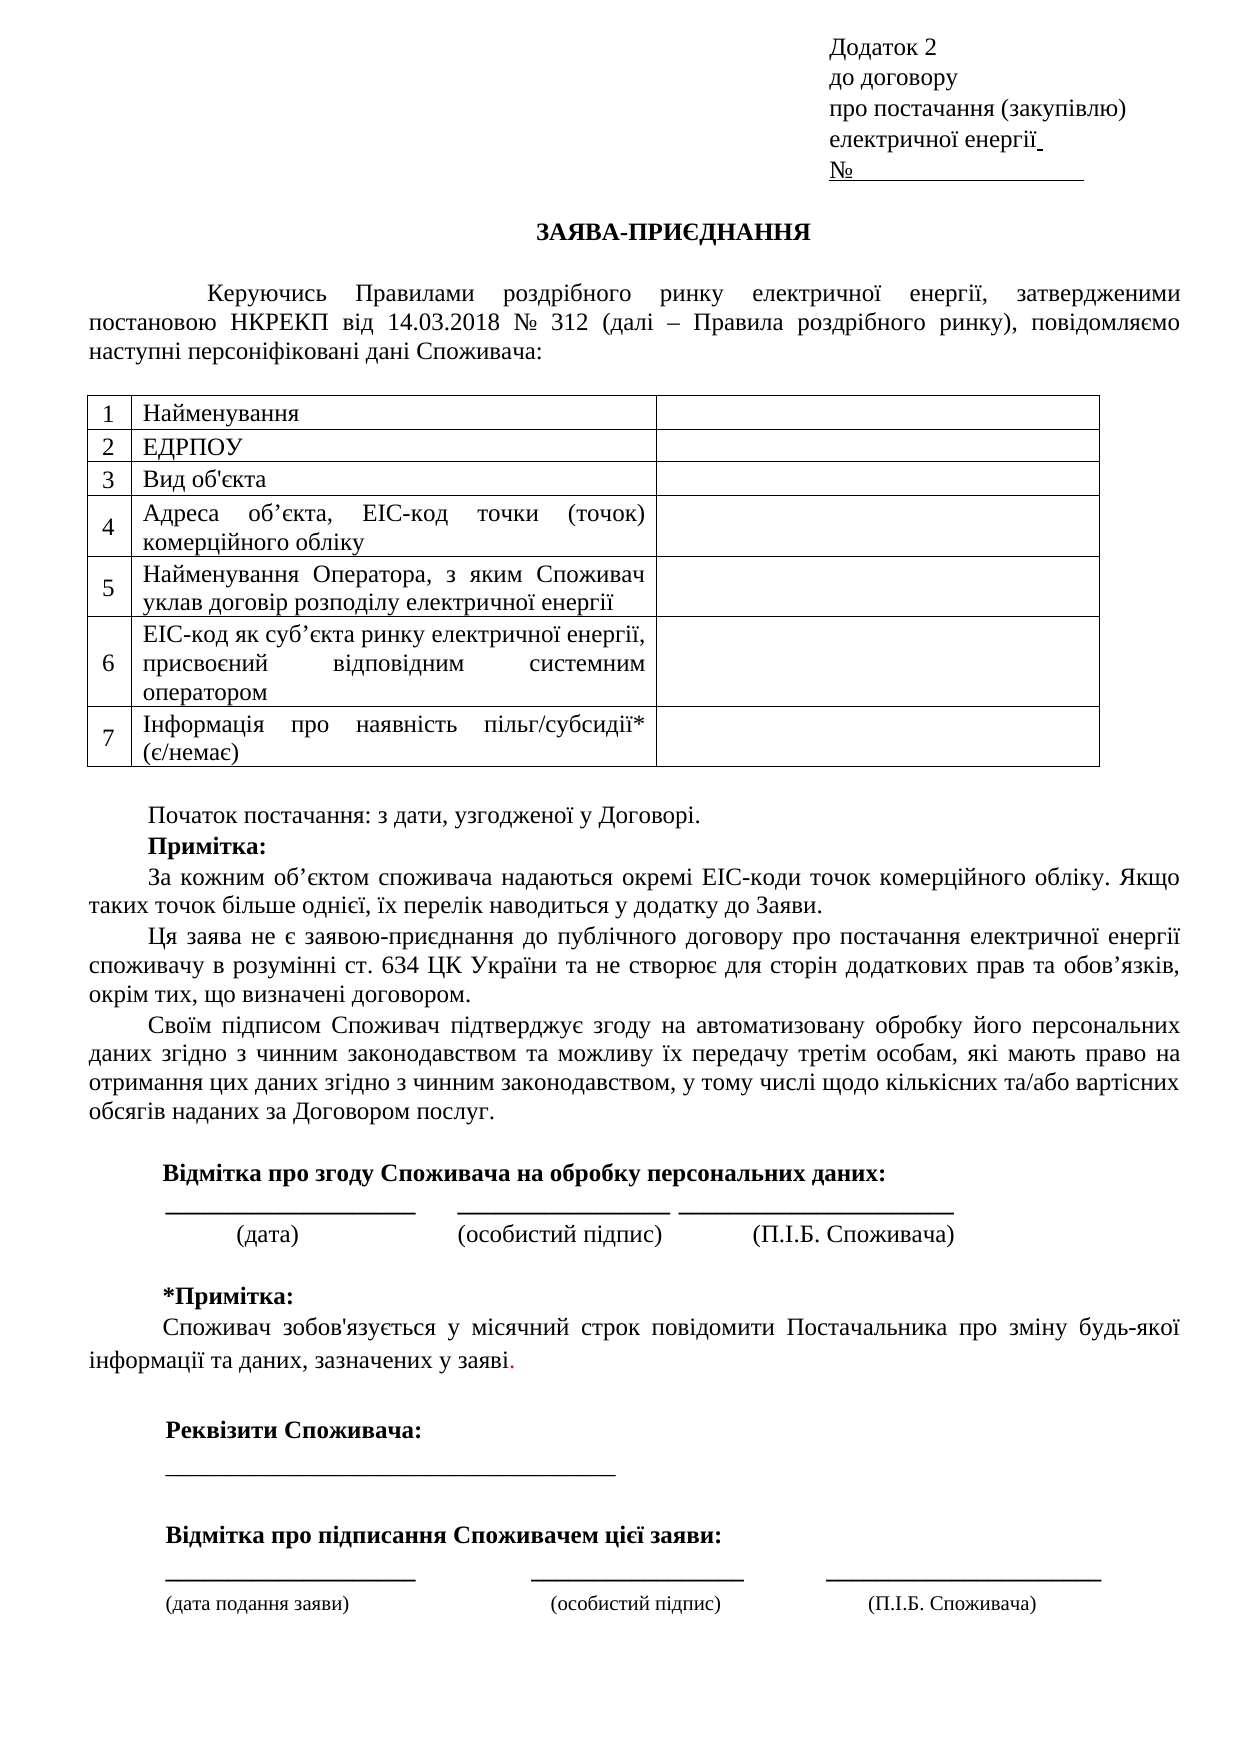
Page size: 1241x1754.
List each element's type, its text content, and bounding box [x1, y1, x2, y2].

table_cell Вид об'єкта [132, 462, 656, 495]
text ____________________ _________________ ______________________ [89, 1188, 1181, 1217]
text (дата) (особистий підпис) (П.І.Б. Споживача) [89, 1219, 1181, 1248]
text про постачання (закупівлю) [752, 93, 1181, 122]
text Примітка: [89, 831, 1181, 860]
table_cell 7 [88, 707, 131, 766]
table_cell 4 [88, 496, 131, 556]
text ЗАЯВА-ПРИЄДНАННЯ [89, 217, 1181, 245]
table_header 1 [88, 396, 131, 429]
text *Примітка: [89, 1281, 1181, 1310]
table_cell [657, 617, 1099, 706]
table_cell 6 [88, 617, 131, 706]
text Відмітка про підписання Споживачем цієї заяви: [89, 1520, 1181, 1549]
text електричної енергії [752, 124, 1181, 153]
table_cell 5 [88, 557, 131, 616]
table_cell 3 [88, 462, 131, 495]
text Керуючись Правилами роздрібного ринку електричної енергії, затвердженими постановою НКРЕКП від 14.03.2018 № 312 (далі – Правила роздрібного ринку), повідомляємо наступні персоніфіковані дані Споживача: [89, 278, 1181, 364]
table_cell [657, 496, 1099, 556]
text Споживач зобов'язується у місячний строк повідомити Постачальника про зміну будь-якої інформації та даних, зазначених у заяві. [89, 1312, 1181, 1373]
text Додаток 2 [752, 32, 1181, 60]
table_cell Адреса об’єкта, ЕІС-код точки (точок) комерційного обліку [132, 496, 656, 556]
text Своїм підписом Споживач підтверджує згоду на автоматизовану обробку його персональних даних згідно з чинним законодавством та можливу їх передачу третім особам, які мають право на отримання цих даних згідно з чинним законодавством, у тому числі щодо кількісних та/або вартісних обсягів наданих за Договором послуг. [89, 1010, 1181, 1125]
table_header Найменування [132, 396, 656, 429]
table_cell ЕІС-код як суб’єкта ринку електричної енергії, присвоєний відповідним системним оператором [132, 617, 656, 706]
table_cell [657, 557, 1099, 616]
text до договору [752, 62, 1181, 91]
table_cell [657, 707, 1099, 766]
text За кожним об’єктом споживача надаються окремі ЕІС-коди точок комерційного обліку. Якщо таких точок більше однієї, їх перелік наводиться у додатку до Заяви. [89, 862, 1181, 919]
text Реквізити Споживача: [89, 1415, 1181, 1444]
table_cell 2 [88, 430, 131, 461]
table_cell ЕДРПОУ [132, 430, 656, 461]
text Початок постачання: з дати, узгодженої у Договорі. [29, 800, 1181, 829]
text № . [752, 155, 1181, 184]
table_cell Інформація про наявність пільг/субсидії* (є/немає) [132, 707, 656, 766]
table_cell [657, 462, 1099, 495]
text ____________________________________ [89, 1450, 1181, 1479]
text Відмітка про згоду Споживача на обробку персональних даних: [89, 1158, 1181, 1186]
text ____________________ _________________ ______________________ [89, 1555, 1181, 1584]
text (дата подання заяви) (особистий підпис) (П.І.Б. Споживача) [89, 1591, 1181, 1614]
text Ця заява не є заявою-приєднання до публічного договору про постачання електричної енергії споживачу в розумінні ст. 634 ЦК України та не створює для сторін додаткових прав та обов’язків, окрім тих, що визначені договором. [89, 921, 1181, 1008]
table_cell [657, 430, 1099, 461]
table_cell Найменування Оператора, з яким Споживач уклав договір розподілу електричної енергії [132, 557, 656, 616]
table_header [657, 396, 1099, 429]
